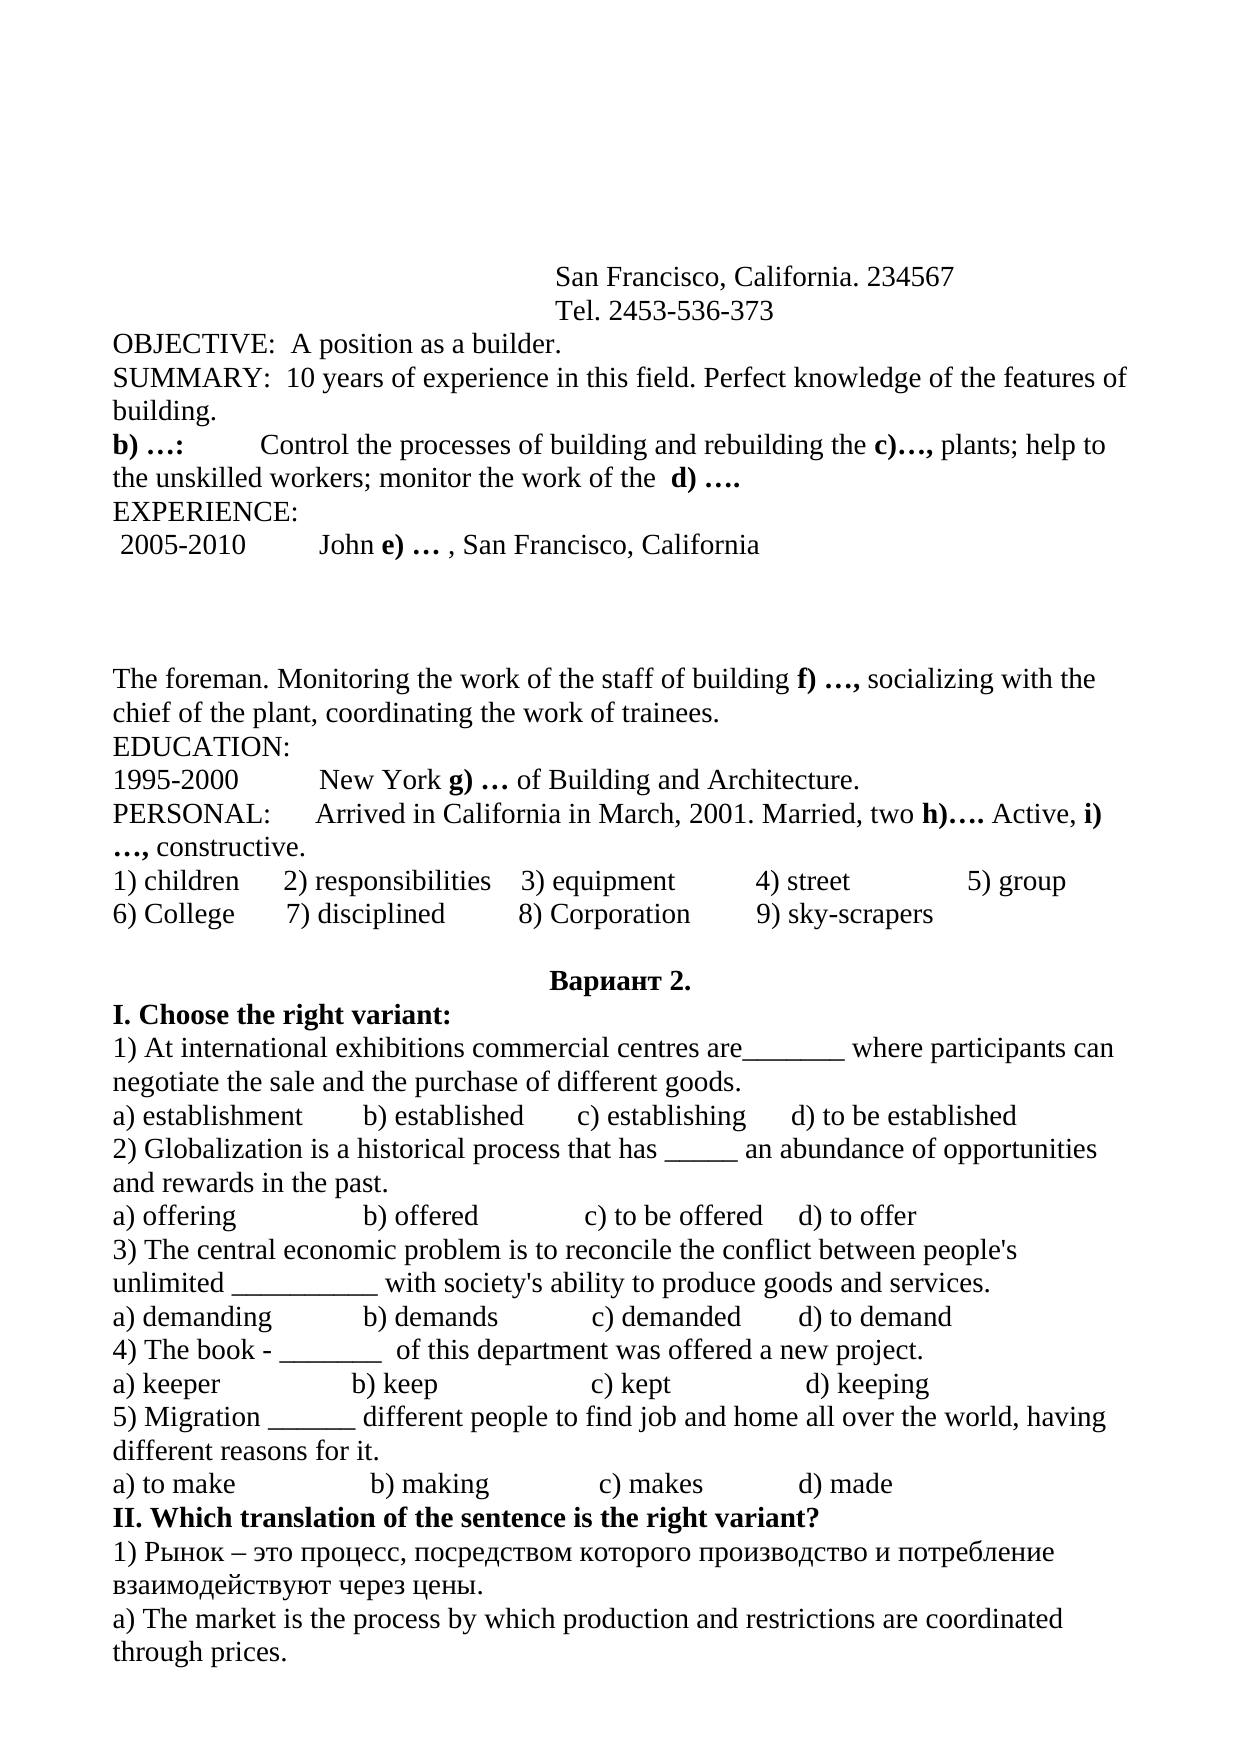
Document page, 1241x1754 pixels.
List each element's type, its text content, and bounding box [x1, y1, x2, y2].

text 1) Рынок – это процесс, посредством которого производство и потребление взаимодействуют через цены. [112, 1534, 1128, 1601]
text a) keeper b) keep c) kept d) keeping [112, 1366, 1128, 1399]
text Tel. 2453-536-373 [112, 293, 1128, 326]
text a) to make b) making c) makes d) made [112, 1467, 1128, 1500]
text a) establishment b) established c) establishing d) to be established [112, 1098, 1128, 1131]
text 1) children 2) responsibilities 3) equipment 4) street 5) group [112, 863, 1128, 896]
text OBJECTIVE: A position as a builder. [112, 326, 1128, 360]
text 1995-2000 New York g) … of Building and Architecture. [112, 762, 1128, 796]
text 2) Globalization is a historical process that has _____ an abundance of opportunities and rewards in the past. [112, 1131, 1128, 1198]
text I. Choose the right variant: [112, 997, 1128, 1031]
text Вариант 2. [112, 963, 1128, 997]
text San Francisco, California. 234567 [481, 259, 1128, 293]
text 3) The central economic problem is to reconcile the conflict between people's unlimited __________ with society's ability to produce goods and services. [112, 1232, 1128, 1299]
text SUMMARY: 10 years of experience in this field. Perfect knowledge of the features of building. [112, 360, 1128, 427]
text 6) College 7) disciplined 8) Corporation 9) sky-scrapers [112, 896, 1128, 930]
text PERSONAL: Arrived in California in March, 2001. Married, two h)…. Active, i)…, constructive. [112, 796, 1128, 863]
text EDUCATION: [112, 729, 1128, 762]
text b) …: Control the processes of building and rebuilding the c)…, plants; help to the unskilled workers; monitor the work of the d) …. [112, 427, 1128, 494]
text a) offering b) offered c) to be offered d) to offer [112, 1198, 1128, 1232]
text a) demanding b) demands c) demanded d) to demand [112, 1299, 1128, 1332]
text II. Which translation of the sentence is the right variant? [112, 1500, 1128, 1534]
text The foreman. Monitoring the work of the staff of building f) …, socializing with the chief of the plant, coordinating the work of trainees. [112, 662, 1128, 729]
text 2005-2010 John e) … , San Francisco, California [112, 527, 1128, 561]
text a) The market is the process by which production and restrictions are coordinated through prices. [112, 1601, 1128, 1668]
text 4) The book - _______ of this department was offered a new project. [112, 1332, 1128, 1366]
text 5) Migration ______ different people to find job and home all over the world, having different reasons for it. [112, 1399, 1128, 1467]
text EXPERIENCE: [112, 494, 1128, 527]
text 1) At international exhibitions commercial centres are_______ where participants can negotiate the sale and the purchase of different goods. [112, 1031, 1128, 1098]
